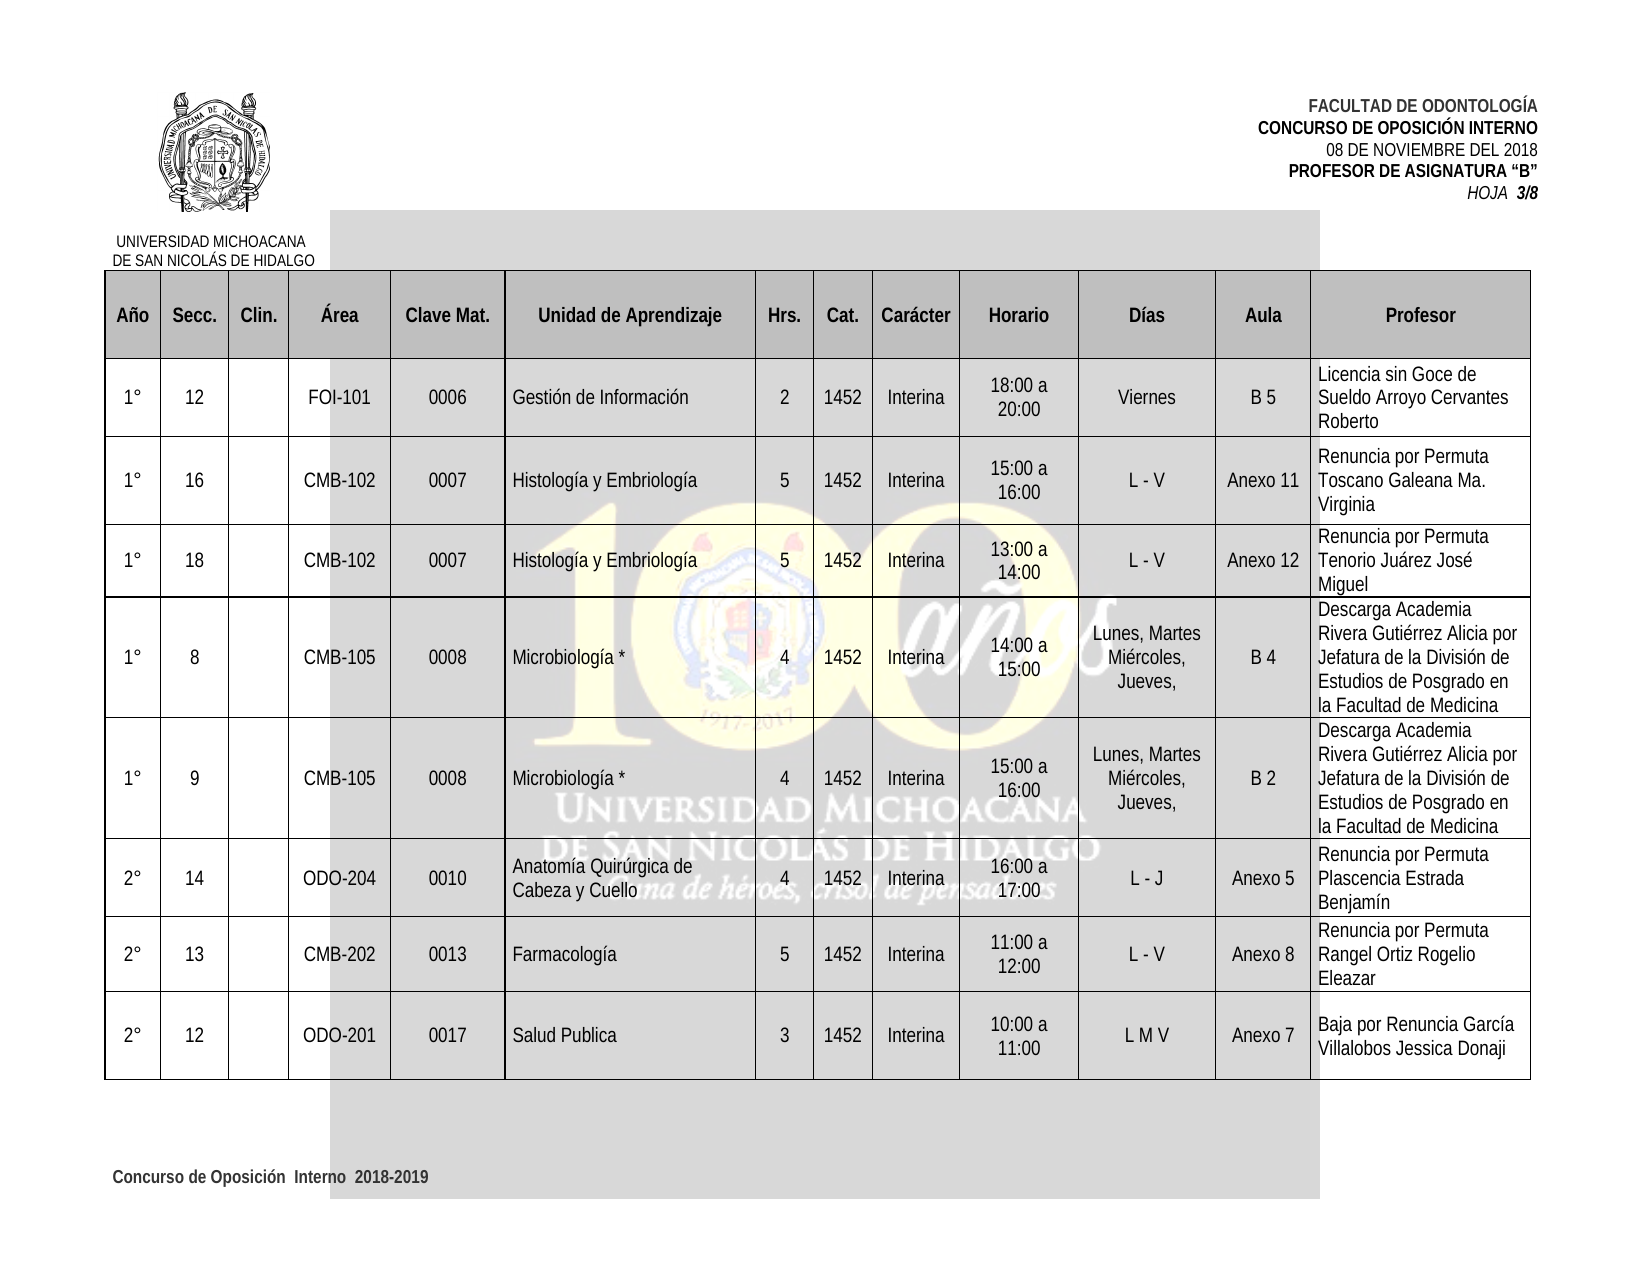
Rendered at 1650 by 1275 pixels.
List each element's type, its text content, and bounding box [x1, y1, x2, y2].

table_header Hrs. [756, 271, 813, 358]
picture [157, 92, 270, 212]
table_cell 16 [161, 437, 228, 523]
table_cell Renuncia por Permuta Toscano Galeana Ma. Virginia [1311, 437, 1530, 523]
table_cell 5 [756, 917, 813, 991]
table_header Días [1079, 271, 1215, 358]
table_cell 11:00 a 12:00 [960, 917, 1078, 991]
table_cell 3 [756, 992, 813, 1079]
table_cell Renuncia por Permuta Plascencia Estrada Benjamín [1311, 839, 1530, 916]
table_cell Interina [873, 359, 959, 436]
table_cell [229, 525, 288, 596]
table_cell 10:00 a 11:00 [960, 992, 1078, 1079]
table_cell L - J [1079, 839, 1215, 916]
table_cell Anexo 8 [1216, 917, 1310, 991]
table_cell Interina [873, 718, 959, 838]
table_cell [229, 437, 288, 523]
table_cell Interina [873, 437, 959, 523]
table_header Aula [1216, 271, 1310, 358]
table_cell Baja por Renuncia García Villalobos Jessica Donaji [1311, 992, 1530, 1079]
table_cell Interina [873, 525, 959, 596]
table_cell 8 [161, 598, 228, 717]
table_cell 4 [756, 718, 813, 838]
table_cell Renuncia por Permuta Tenorio Juárez José Miguel [1311, 525, 1530, 596]
table_cell 5 [756, 437, 813, 523]
table_cell CMB-105 [289, 598, 390, 717]
table_cell [229, 598, 288, 717]
table_cell [229, 718, 288, 838]
table_cell Descarga Academia Rivera Gutiérrez Alicia por Jefatura de la División de Estudios de Posgrado en la Facultad de Medicina [1311, 598, 1530, 717]
table_cell 1452 [814, 718, 872, 838]
table_cell 1452 [814, 525, 872, 596]
table_cell Farmacología [506, 917, 755, 991]
table_cell 12 [161, 359, 228, 436]
table_cell Anexo 11 [1216, 437, 1310, 523]
table_cell B 2 [1216, 718, 1310, 838]
table_cell B 5 [1216, 359, 1310, 436]
table_cell Microbiología * [506, 598, 755, 717]
table_header Horario [960, 271, 1078, 358]
table_cell 1452 [814, 598, 872, 717]
table_cell 1452 [814, 839, 872, 916]
table_cell 1° [106, 598, 160, 717]
table_header Carácter [873, 271, 959, 358]
table_cell Viernes [1079, 359, 1215, 436]
table_cell 15:00 a 16:00 [960, 718, 1078, 838]
table_cell Interina [873, 598, 959, 717]
table_cell 13:00 a 14:00 [960, 525, 1078, 596]
table_cell Histología y Embriología [506, 525, 755, 596]
table_cell 18 [161, 525, 228, 596]
table_cell 14:00 a 15:00 [960, 598, 1078, 717]
table_cell 13 [161, 917, 228, 991]
table_cell 0007 [391, 437, 504, 523]
table_header Área [289, 271, 390, 358]
table_cell 1452 [814, 359, 872, 436]
table_cell Interina [873, 839, 959, 916]
table_cell 2 [756, 359, 813, 436]
table_cell L M V [1079, 992, 1215, 1079]
table_cell L - V [1079, 917, 1215, 991]
table_cell 15:00 a 16:00 [960, 437, 1078, 523]
table_cell Anexo 12 [1216, 525, 1310, 596]
table_cell 4 [756, 839, 813, 916]
table_cell [229, 839, 288, 916]
table_cell Renuncia por Permuta Rangel Ortiz Rogelio Eleazar [1311, 917, 1530, 991]
table_cell Lunes, Martes Miércoles, Jueves, [1079, 598, 1215, 717]
table_cell Licencia sin Goce de Sueldo Arroyo Cervantes Roberto [1311, 359, 1530, 436]
table_cell 2° [106, 917, 160, 991]
table_cell 16:00 a 17:00 [960, 839, 1078, 916]
table_cell 0017 [391, 992, 504, 1079]
table_cell 1452 [814, 917, 872, 991]
table_cell [229, 992, 288, 1079]
table_cell 4 [756, 598, 813, 717]
table_cell FOI-101 [289, 359, 390, 436]
table_header Secc. [161, 271, 228, 358]
table_cell 0007 [391, 525, 504, 596]
table_header Clave Mat. [391, 271, 504, 358]
table_header Año [106, 271, 160, 358]
table_cell 2° [106, 992, 160, 1079]
table_cell L - V [1079, 437, 1215, 523]
table_cell Anexo 5 [1216, 839, 1310, 916]
table_cell 2° [106, 839, 160, 916]
table_cell Microbiología * [506, 718, 755, 838]
table_cell 0008 [391, 598, 504, 717]
table_cell B 4 [1216, 598, 1310, 717]
table_cell Salud Publica [506, 992, 755, 1079]
table_cell 0008 [391, 718, 504, 838]
table_cell CMB-102 [289, 525, 390, 596]
table_cell 1° [106, 437, 160, 523]
table_cell Interina [873, 917, 959, 991]
table_cell 1452 [814, 437, 872, 523]
table_cell L - V [1079, 525, 1215, 596]
table_cell ODO-204 [289, 839, 390, 916]
table_cell 0010 [391, 839, 504, 916]
table_cell [229, 359, 288, 436]
table_cell 0006 [391, 359, 504, 436]
table_cell 9 [161, 718, 228, 838]
table_cell Interina [873, 992, 959, 1079]
table_cell 14 [161, 839, 228, 916]
table_cell ODO-201 [289, 992, 390, 1079]
table_cell Lunes, Martes Miércoles, Jueves, [1079, 718, 1215, 838]
table_cell 5 [756, 525, 813, 596]
table_cell 18:00 a 20:00 [960, 359, 1078, 436]
table_header Clin. [229, 271, 288, 358]
table_cell CMB-105 [289, 718, 390, 838]
table_header Cat. [814, 271, 872, 358]
table_cell 12 [161, 992, 228, 1079]
table_cell Histología y Embriología [506, 437, 755, 523]
table_cell CMB-202 [289, 917, 390, 991]
table_cell 1° [106, 718, 160, 838]
table_header Unidad de Aprendizaje [506, 271, 755, 358]
table_cell Gestión de Información [506, 359, 755, 436]
table_cell CMB-102 [289, 437, 390, 523]
table_cell 1452 [814, 992, 872, 1079]
table_cell [229, 917, 288, 991]
table_cell 0013 [391, 917, 504, 991]
table_cell 1° [106, 359, 160, 436]
table_cell Anatomía Quirúrgica de Cabeza y Cuello [506, 839, 755, 916]
table_cell Anexo 7 [1216, 992, 1310, 1079]
table_header Profesor [1311, 271, 1530, 358]
table_cell 1° [106, 525, 160, 596]
table_cell Descarga Academia Rivera Gutiérrez Alicia por Jefatura de la División de Estudios de Posgrado en la Facultad de Medicina [1311, 718, 1530, 838]
